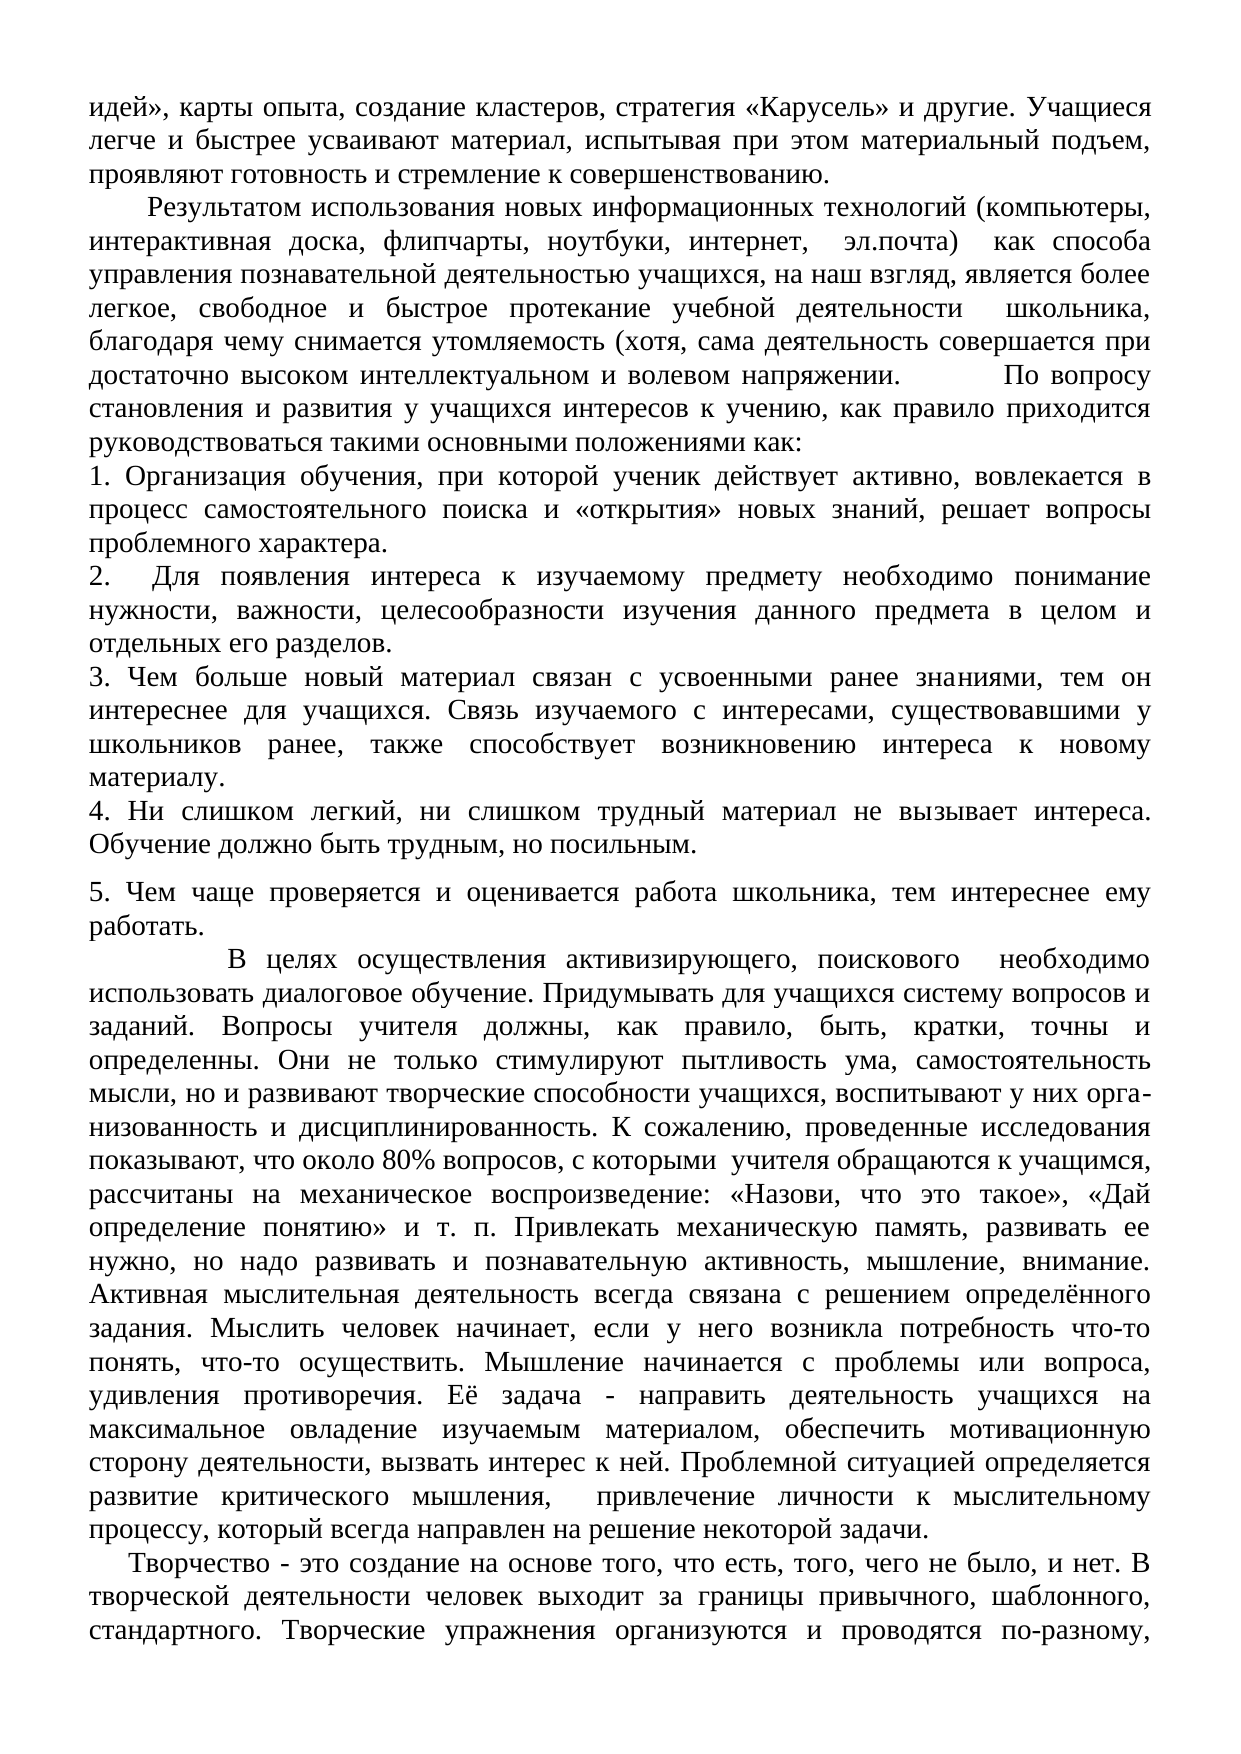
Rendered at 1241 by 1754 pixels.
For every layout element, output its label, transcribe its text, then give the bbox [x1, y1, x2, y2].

text Результатом использования новых информационных технологий (компьютеры, интерактивная доска, флипчарты, ноутбуки, интернет, эл.почта) как способа управления познавательной деятельностью учащихся, на наш взгляд, является более легкое, свободное и быстрое протекание учебной деятельности школьника, благодаря чему снимается утомляемость (хотя, сама деятельность совершается при достаточно высоком интеллектуальном и волевом напряжении. По вопросу становления и развития у учащихся интересов к учению, как правило приходится руководствоваться такими основными положениями как: [89, 189, 1152, 458]
text 4. Ни слишком легкий, ни слишком трудный материал не вызывает интереса. Обучение должно быть трудным, но посильным. [89, 793, 1152, 860]
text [89, 89, 1152, 189]
text В целях осуществления активизирующего, поискового необходимо использовать диалоговое обучение. Придумывать для учащихся систему вопросов и заданий. Вопросы учителя должны, как правило, быть, кратки, точны и определенны. Они не только стимулируют пытливость ума, самостоятельность мысли, но и развивают творческие способности учащихся, воспитывают у них организованность и дисциплинированность. К сожалению, проведенные исследования показывают, что около 80% вопросов, с которыми учителя обращаются к учащимся, рассчитаны на механическое воспроизведение: «Назови, что это такое», «Дай определение понятию» и т. п. Привлекать механическую память, развивать ее нужно, но надо развивать и познавательную активность, мышление, внимание. Активная мыслительная деятельность всегда связана с решением определённого задания. Мыслить человек начинает, если у него возникла потребность что-то понять, что-то осуществить. Мышление начинается с проблемы или вопроса, удивления противоречия. Её задача - направить деятельность учащихся на максимальное овладение изучаемым материалом, обеспечить мотивационную сторону деятельности, вызвать интерес к ней. Проблемной ситуацией определяется развитие критического мышления, привлечение личности к мыслительному процессу, который всегда направлен на решение некоторой задачи. [89, 1277, 1152, 1545]
text 5. Чем чаще проверяется и оценивается работа школьника, тем интереснее ему работать. [89, 874, 1152, 941]
text 2. Для появления интереса к изучаемому предмету необходимо понимание нужности, важности, целесообразности изучения данного предмета в целом и отдельных его разделов. [89, 558, 1152, 659]
text 1. Организация обучения, при которой ученик действует активно, вовлекается в процесс самостоятельного поиска и «открытия» новых знаний, решает вопросы проблемного характера. [89, 458, 1152, 558]
text 3. Чем больше новый материал связан с усвоенными ранее знаниями, тем он интереснее для учащихся. Связь изучаемого с интересами, существовавшими у школьников ранее, также способствует возникновению интереса к новому материалу. [89, 659, 1152, 793]
